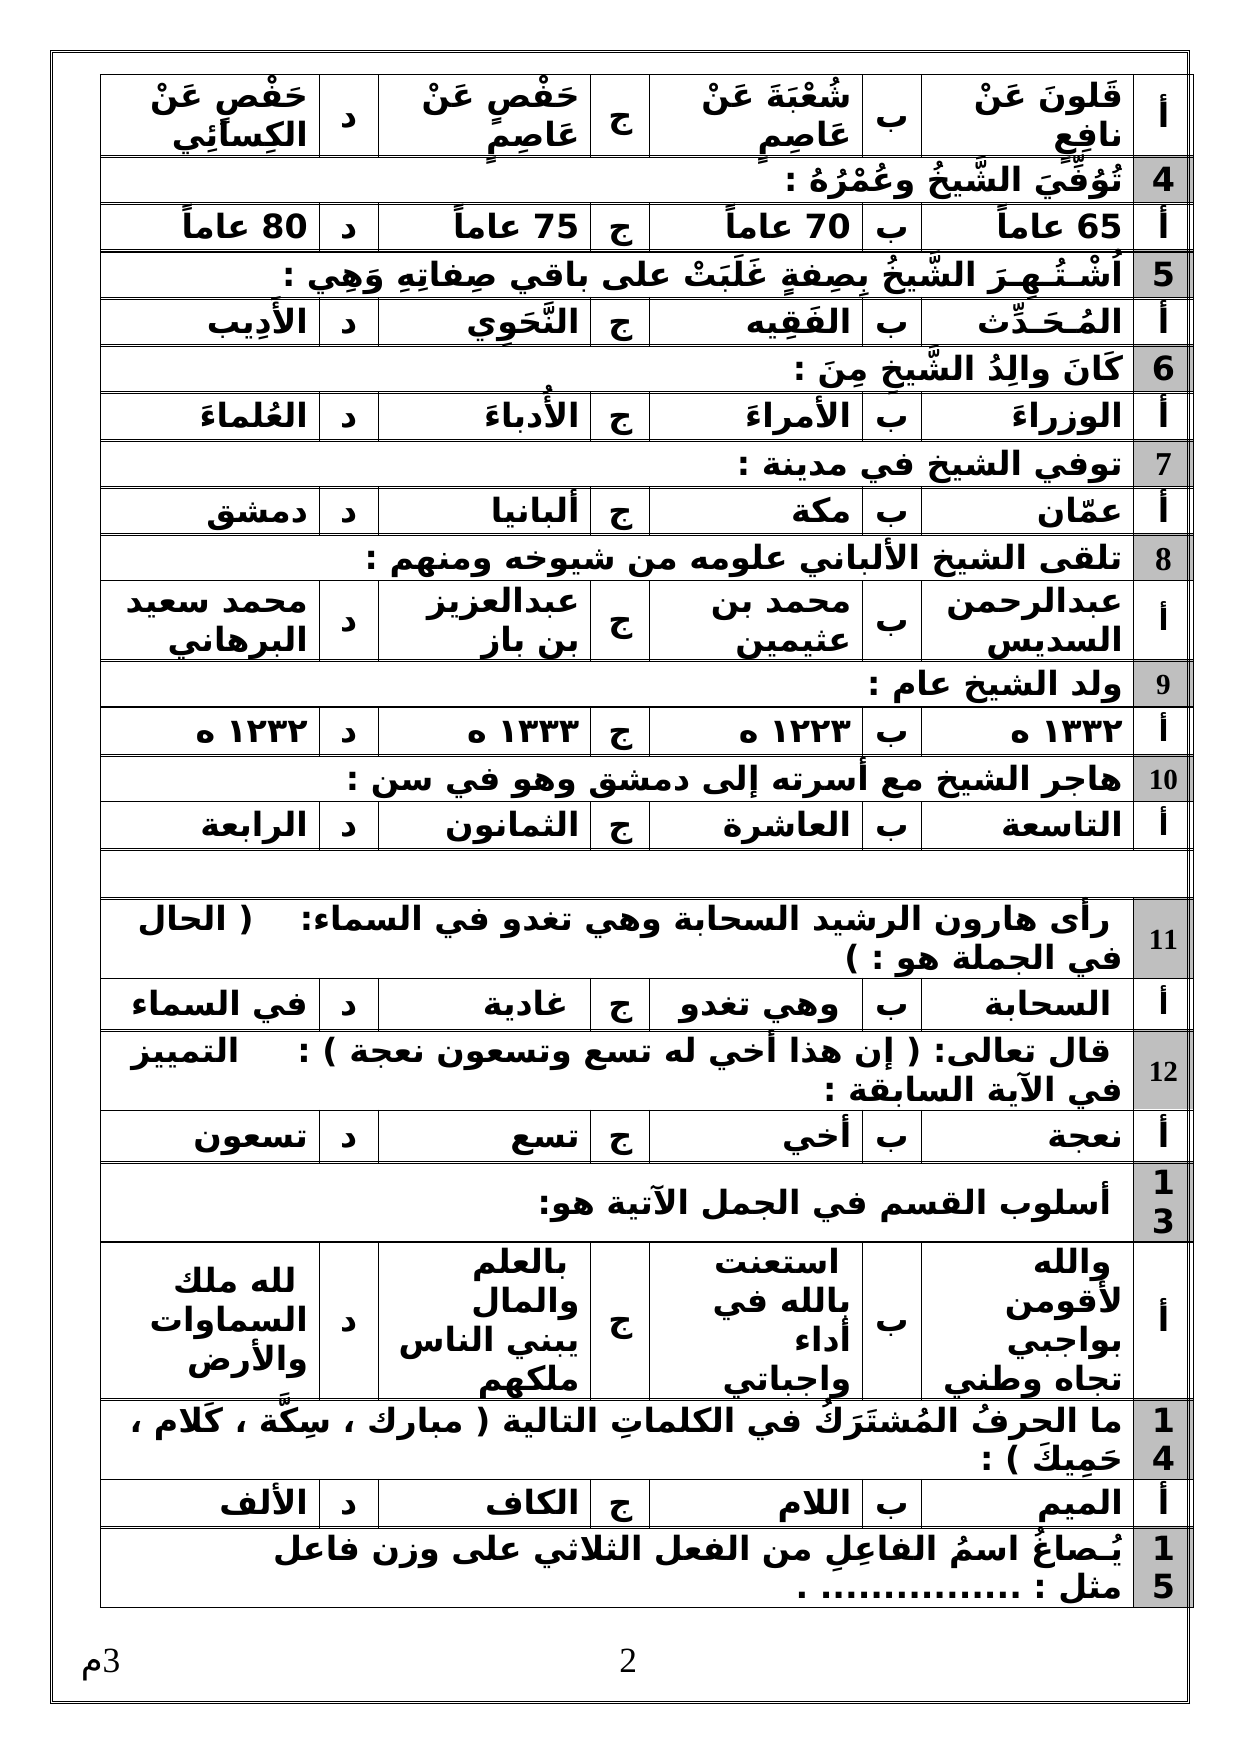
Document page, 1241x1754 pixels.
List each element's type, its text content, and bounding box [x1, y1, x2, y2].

table_cell ب [863, 394, 921, 438]
table_cell الميم [922, 1480, 1133, 1526]
table_cell الوزراءَ [922, 394, 1133, 438]
table_cell 14 [1134, 1401, 1187, 1479]
table_cell ج [591, 979, 649, 1029]
table_cell ولد الشيخ عام : [101, 662, 1133, 706]
table_cell كَانَ والِدُ الشَّيخِ مِنَ : [101, 347, 1133, 391]
table_cell تلقى الشيخ الألباني علومه من شيوخه ومنهم : [101, 536, 1133, 580]
table_cell ج [591, 300, 649, 344]
table_cell حَفْصٍ عَنْ عَاصِمٍ [379, 75, 590, 155]
table_cell ب [863, 1243, 921, 1398]
table_cell 80 عاماً [101, 205, 319, 249]
table_cell أ [1134, 708, 1187, 754]
table_cell المُـحَـدِّث [922, 300, 1133, 344]
table_cell عبدالرحمن السديس [922, 581, 1133, 659]
table_cell أ [1134, 1243, 1187, 1398]
table_cell التاسعة [922, 802, 1133, 848]
table_cell ١٣٣٣ ه [379, 708, 590, 754]
table_cell ‏والله لأقومن بواجبي تجاه وطني [922, 1243, 1133, 1398]
table_cell 15 [1134, 1529, 1187, 1607]
table_cell ب [863, 489, 921, 533]
table_cell 11 [1134, 900, 1187, 978]
table_cell يُـصاغُ اسمُ الفاعِلِ من الفعل الثلاثي على وزن فاعل مثل : ................ . [101, 1529, 1133, 1607]
table_cell ج [591, 1480, 649, 1526]
table_cell 65 عاماً [922, 205, 1133, 249]
table_cell ‏استعنت بالله في أداء واجباتي [650, 1243, 862, 1398]
table_cell د [320, 1243, 378, 1398]
table_cell العُلماءَ [101, 394, 319, 438]
table_cell تُوُفِّيَ الشَّيخُ وعُمْرُهُ : [101, 158, 1133, 202]
table_cell الرابعة [101, 802, 319, 848]
table_cell ج [591, 75, 649, 155]
table_cell د [320, 802, 378, 848]
table_cell في السماء [101, 979, 319, 1029]
table_cell أ [1134, 75, 1187, 155]
table_cell 5 [1134, 253, 1187, 297]
table_cell محمد سعيد البرهاني [101, 581, 319, 659]
table_cell ج [591, 1243, 649, 1398]
table_cell ج [591, 581, 649, 659]
table_cell ج [591, 708, 649, 754]
table_cell ج [591, 489, 649, 533]
table_cell د [320, 205, 378, 249]
table_cell الأَدِيب [101, 300, 319, 344]
table_cell أ [1134, 205, 1187, 249]
table_cell 10 [1134, 757, 1187, 801]
table_cell ب [863, 802, 921, 848]
table_cell ج [591, 802, 649, 848]
table_cell دمشق [101, 489, 319, 533]
table_cell د [320, 489, 378, 533]
table_cell قَلونَ عَنْ نافِعٍ [922, 75, 1133, 155]
table_cell 8 [1134, 536, 1187, 580]
table_cell 12 [1134, 1032, 1187, 1109]
table_cell أ [1134, 802, 1187, 848]
table_cell ب [863, 205, 921, 249]
table_cell ألبانيا [379, 489, 590, 533]
table_cell [101, 851, 1187, 897]
table_cell أ [1134, 1111, 1187, 1161]
table_cell 6 [1134, 347, 1187, 391]
table_cell ‏أسلوب القسم في الجمل الآتية هو: [101, 1164, 1133, 1241]
table_cell ج [591, 205, 649, 249]
table_cell ب [863, 1111, 921, 1161]
table_cell اللام [650, 1480, 862, 1526]
table_cell د [320, 581, 378, 659]
table_cell ‏غادية [379, 979, 590, 1029]
table_cell ‏السحابة [922, 979, 1133, 1029]
table_cell عبدالعزيز بن باز [379, 581, 590, 659]
table_cell مكة [650, 489, 862, 533]
table_cell ب [863, 979, 921, 1029]
table_cell شُعْبَةَ عَنْ عَاصِمٍ [650, 75, 862, 155]
table_cell أ [1134, 979, 1187, 1029]
table_cell الفَقِيه [650, 300, 862, 344]
table_cell اُشْـتُـهِـرَ الشَّيخُ بِصِفةٍ غَلَبَتْ على باقي صِفاتِهِ وَهِي : [101, 253, 1133, 297]
table_cell ‏قال تعالى: ( إن هذا أخي له تسع وتسعون نعجة ) : التمييز في الآية السابقة : [101, 1032, 1133, 1109]
table_cell أ [1134, 581, 1187, 659]
table_cell محمد بن عثيمين [650, 581, 862, 659]
table_cell د [320, 979, 378, 1029]
table_cell نعجة [922, 1111, 1133, 1161]
table_cell ‏بالعلم والمال يبني الناس ملكهم [379, 1243, 590, 1398]
table_cell 4 [1134, 158, 1187, 202]
table_cell 13 [1134, 1164, 1187, 1241]
table_cell العاشرة [650, 802, 862, 848]
table_cell ما الحرفُ المُشتَرَكُ في الكلماتِ التالية ( مبارك ، سِكَّة ، كَلام ، حَمِيكَ ) : [101, 1401, 1133, 1479]
table_cell أ [1134, 394, 1187, 438]
table_cell النَّحَوِي [379, 300, 590, 344]
table_cell ‏وهي تغدو [650, 979, 862, 1029]
table_cell د [320, 300, 378, 344]
table_cell ب [863, 708, 921, 754]
table_cell د [320, 394, 378, 438]
table_cell ١٢٣٢ ه [101, 708, 319, 754]
table_cell ‏رأى هارون الرشيد السحابة وهي تغدو في السماء: ( الحال في الجملة هو : ) [101, 900, 1133, 978]
table_cell عمّان [922, 489, 1133, 533]
table_cell ج [591, 394, 649, 438]
table_cell د [320, 1111, 378, 1161]
table_cell حَفْصٍ عَنْ الكِسائِي [101, 75, 319, 155]
table_cell الألف [101, 1480, 319, 1526]
table_cell د [320, 708, 378, 754]
table_cell أ [1134, 300, 1187, 344]
table_cell أخي [650, 1111, 862, 1161]
table_cell الكاف [379, 1480, 590, 1526]
table_cell ١٣٣٢ ه [922, 708, 1133, 754]
table_cell ج [591, 1111, 649, 1161]
table_cell أ [1134, 489, 1187, 533]
table_cell د [320, 75, 378, 155]
table_cell ب [863, 581, 921, 659]
table_cell ب [863, 300, 921, 344]
table_cell ب [863, 75, 921, 155]
table_cell الثمانون [379, 802, 590, 848]
table_cell د [320, 1480, 378, 1526]
table_cell ب [863, 1480, 921, 1526]
table_cell الأمراءَ [650, 394, 862, 438]
table_cell توفي الشيخ في مدينة : [101, 442, 1133, 486]
table_cell 9 [1134, 662, 1187, 706]
table_cell ‏لله ملك السماوات والأرض [101, 1243, 319, 1398]
table_cell الأُدباءَ [379, 394, 590, 438]
table_cell 75 عاماً [379, 205, 590, 249]
table_cell هاجر الشيخ مع أسرته إلى دمشق وهو في سن : [101, 757, 1133, 801]
table_cell تسع [379, 1111, 590, 1161]
table_cell ١٢٢٣ ه [650, 708, 862, 754]
table_cell تسعون [101, 1111, 319, 1161]
table_cell 70 عاماً [650, 205, 862, 249]
table_cell 7 [1134, 442, 1187, 486]
table_cell أ [1134, 1480, 1187, 1526]
